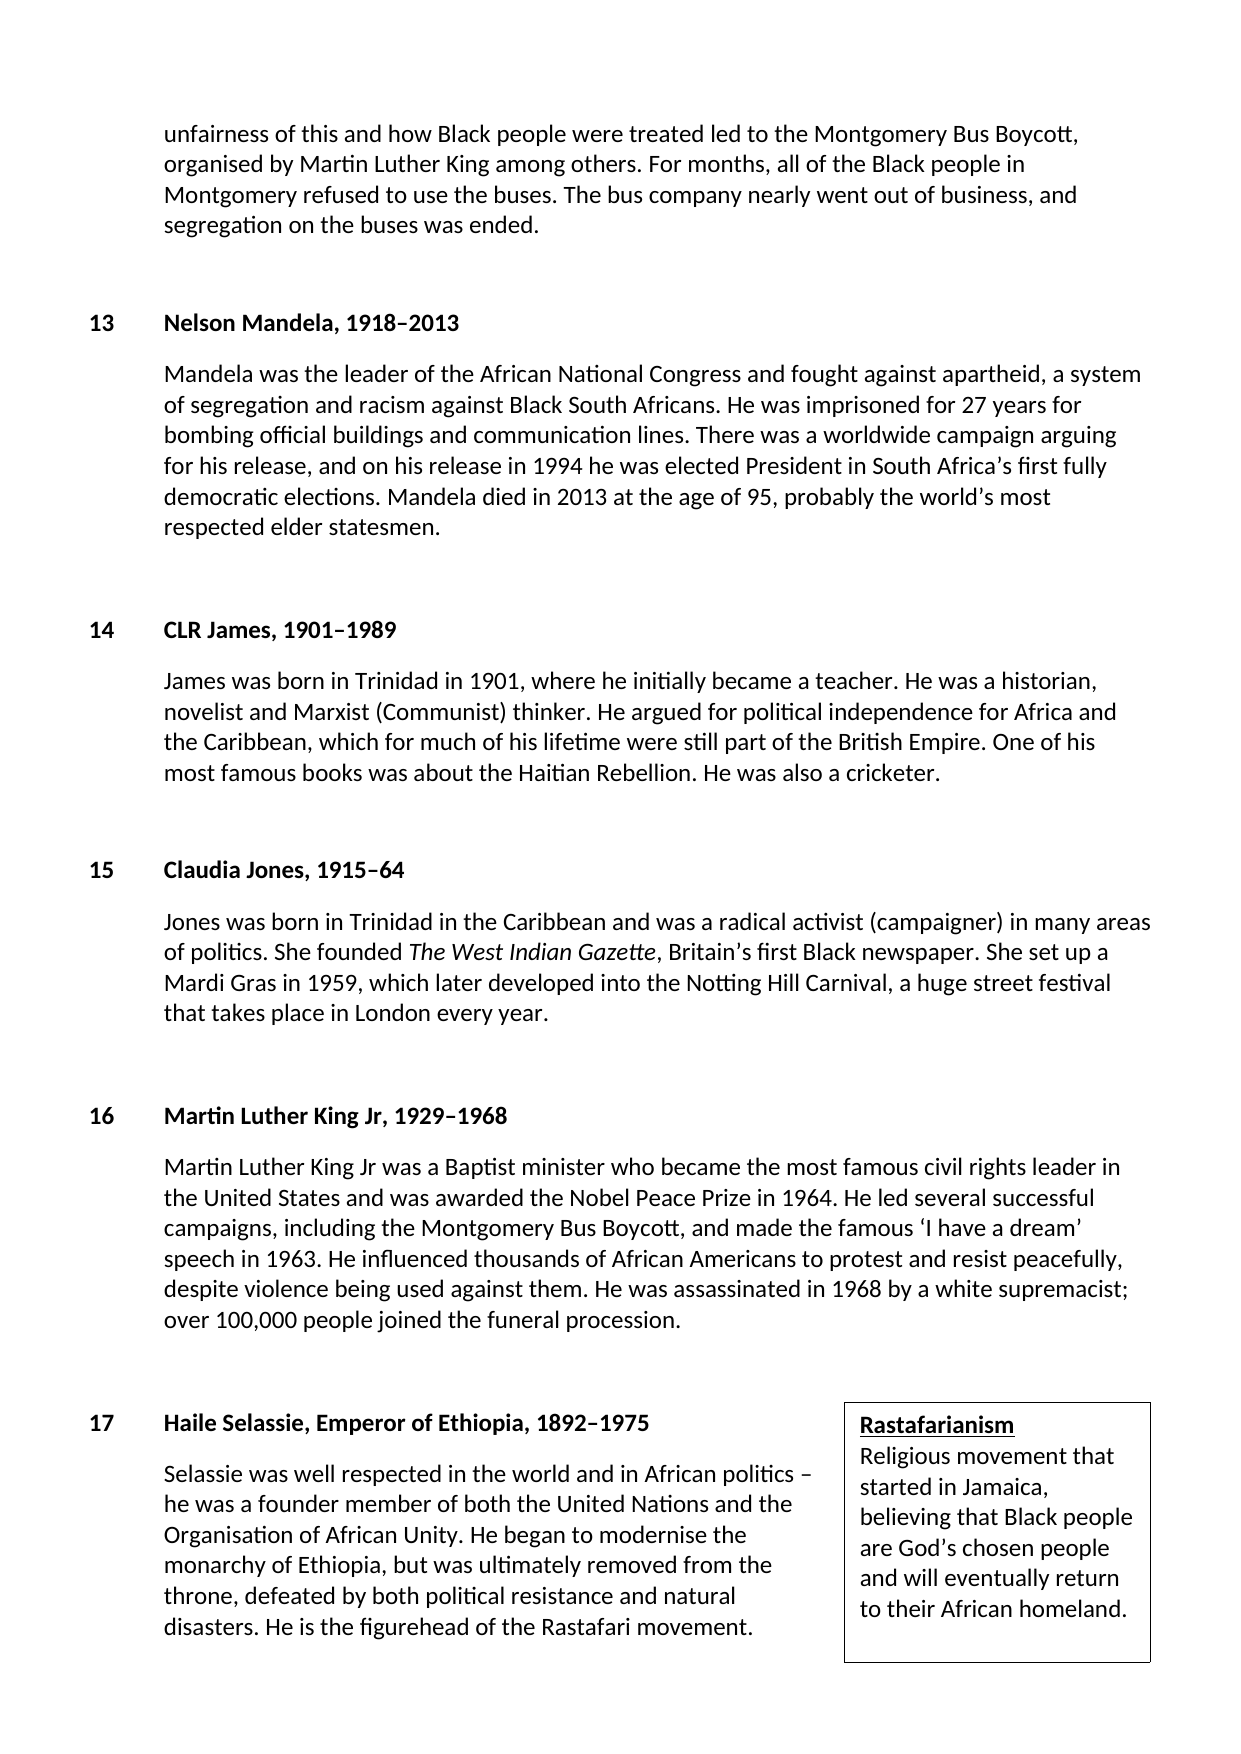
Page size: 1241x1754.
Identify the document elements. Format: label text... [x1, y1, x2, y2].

text Jones was born in Trinidad in the Caribbean and was a radical activist (campaigner) in many areas of politics. She founded The West Indian Gazette, Britain’s first Black newspaper. She set up a Mardi Gras in 1959, which later developed into the Notting Hill Carnival, a huge street festival that takes place in London every year. [164, 906, 1152, 1028]
text Martin Luther King Jr was a Baptist minister who became the most famous civil rights leader in the United States and was awarded the Nobel Peace Prize in 1964. He led several successful campaigns, including the Montgomery Bus Boycott, and made the famous ‘I have a dream’ speech in 1963. He influenced thousands of African Americans to protest and resist peacefully, despite violence being used against them. He was assassinated in 1968 by a white supremacist; over 100,000 people joined the funeral procession. [164, 1151, 1152, 1334]
text Selassie was well respected in the world and in African politics – he was a founder member of both the United Nations and the Organisation of African Unity. He began to modernise the monarchy of Ethiopia, but was ultimately removed from the throne, defeated by both political resistance and natural disasters. He is the figurehead of the Rastafari movement. [164, 1458, 844, 1641]
subtitle 17 Haile Selassie, Emperor of Ethiopia, 1892–1975 [89, 1407, 844, 1437]
text Mandela was the leader of the African National Congress and fought against apartheid, a system of segregation and racism against Black South Africans. He was imprisoned for 27 years for bombing official buildings and communication lines. There was a worldwide campaign arguing for his release, and on his release in 1994 he was elected President in South Africa’s first fully democratic elections. Mandela died in 2013 at the age of 95, probably the world’s most respected elder statesmen. [164, 359, 1152, 542]
subtitle 13 Nelson Mandela, 1918–2013 [89, 307, 1152, 338]
text James was born in Trinidad in 1901, where he initially became a teacher. He was a historian, novelist and Marxist (Communist) thinker. He argued for political independence for Africa and the Caribbean, which for much of his lifetime were still part of the British Empire. One of his most famous books was about the Haitian Rebellion. He was also a cricketer. [164, 665, 1152, 787]
text 14 CLR James, 1901–1989 [89, 614, 1152, 644]
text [164, 118, 1152, 240]
text 16 Martin Luther King Jr, 1929–1968 [89, 1100, 1152, 1131]
text 15 Claudia Jones, 1915–64 [89, 854, 1152, 885]
